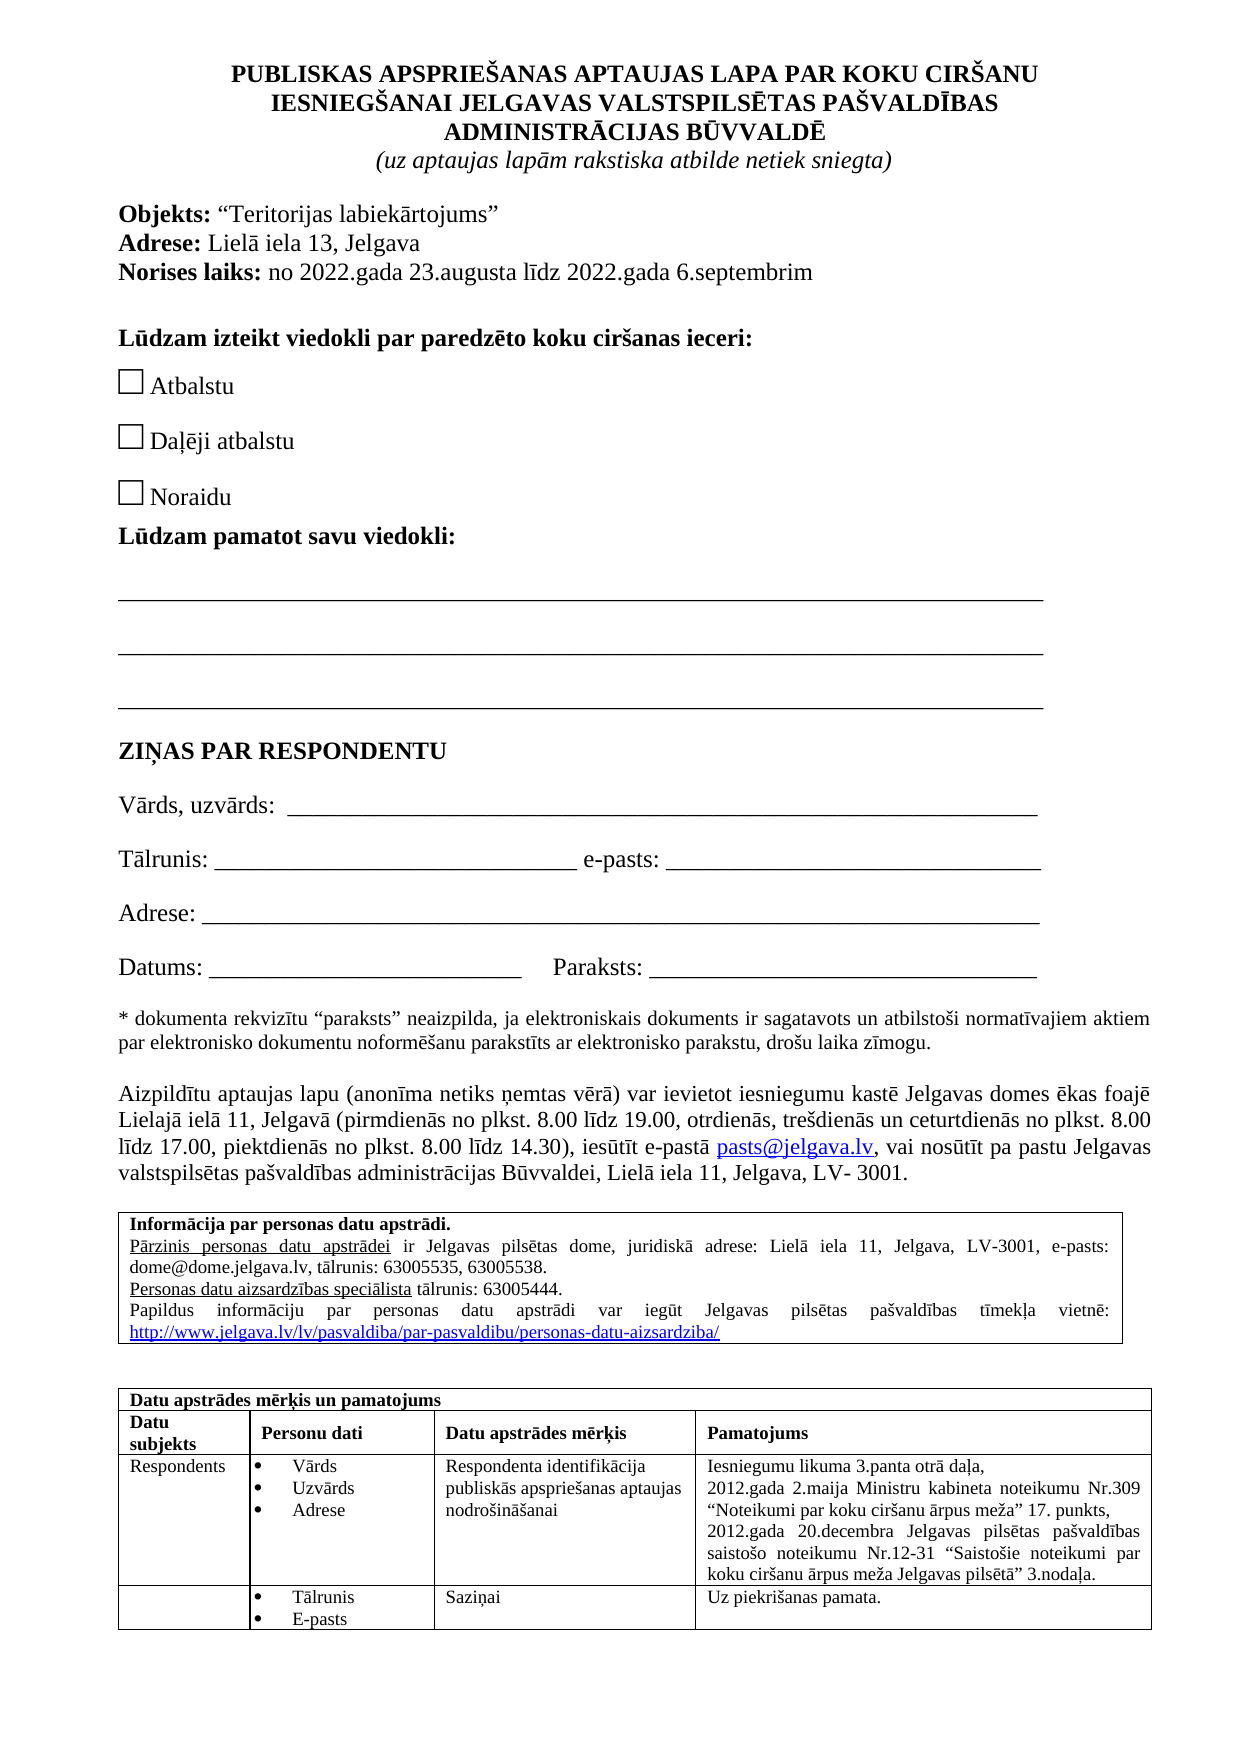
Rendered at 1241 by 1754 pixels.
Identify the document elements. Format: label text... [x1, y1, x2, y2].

text IESNIEGŠANAI JELGAVAS VALSTSPILSĒTAS PAŠVALDĪBAS [118, 88, 1152, 117]
text ZIŅAS PAR RESPONDENTU [118, 736, 1152, 765]
table_cell Personu dati [251, 1411, 434, 1454]
text Lūdzam pamatot savu viedokli: [118, 521, 1152, 550]
text □ Daļēji atbalstu [118, 411, 1152, 459]
table_cell Respondents [119, 1455, 249, 1585]
table_cell Datu apstrādes mērķis [435, 1411, 695, 1454]
text Adrese: ___________________________________________________________________ [118, 898, 1152, 927]
text __________________________________________________________________________ [118, 629, 1152, 657]
text Vārds, uzvārds: ____________________________________________________________ [118, 790, 1152, 819]
table_cell Datu subjekts [119, 1411, 249, 1454]
table_cell Saziņai [435, 1586, 695, 1629]
table_cell Respondenta identifikācija publiskās apspriešanas aptaujas nodrošināšanai [435, 1455, 695, 1585]
text Tālrunis: _____________________________ e-pasts: ______________________________ [118, 844, 1152, 873]
text Norises laiks: no 2022.gada 23.augusta līdz 2022.gada 6.septembrim [118, 257, 1152, 285]
table_cell Vārds Uzvārds Adrese [251, 1455, 434, 1585]
text □ Noraidu [118, 466, 1152, 514]
table_cell Iesniegumu likuma 3.panta otrā daļa, 2012.gada 2.maija Ministru kabineta noteikumu Nr.309 “Noteikumi par koku ciršanu ārpus meža” 17. punkts, 2012.gada 20.decembra Jelgavas pilsētas pašvaldības saistošo noteikumu Nr.12-31 “Saistošie noteikumi par koku ciršanu ārpus meža Jelgavas pilsētā” 3.nodaļa. [696, 1455, 1151, 1585]
text Aizpildītu aptaujas lapu (anonīma netiks ņemtas vērā) var ievietot iesniegumu kastē Jelgavas domes ēkas foajē Lielajā ielā 11, Jelgavā (pirmdienās no plkst. 8.00 līdz 19.00, otrdienās, trešdienās un ceturtdienās no plkst. 8.00 līdz 17.00, piektdienās no plkst. 8.00 līdz 14.30), iesūtīt e-pastā pasts@jelgava.lv, vai nosūtīt pa pastu Jelgavas valstspilsētas pašvaldības administrācijas Būvvaldei, Lielā iela 11, Jelgava, LV- 3001. [118, 1080, 1152, 1186]
text PUBLISKAS APSPRIEŠANAS APTAUJAS LAPA PAR KOKU CIRŠANU [118, 59, 1152, 88]
text Adrese: Lielā iela 13, Jelgava [118, 228, 1152, 257]
text ADMINISTRĀCIJAS BŪVVALDĒ [118, 117, 1152, 145]
table_cell Pamatojums [696, 1411, 1151, 1454]
text □ Atbalstu [118, 356, 1152, 404]
text Lūdzam izteikt viedokli par paredzēto koku ciršanas ieceri: [118, 323, 1152, 351]
text Datums: _________________________ Paraksts: _______________________________ [118, 952, 1152, 981]
text __________________________________________________________________________ [118, 575, 1152, 604]
table_header Informācija par personas datu apstrādi. Pārzinis personas datu apstrādei ir Jelgavas pilsētas dome, juridiskā adrese: Lielā iela 11, Jelgava, LV-3001, e-pasts: dome@dome.jelgava.lv, tālrunis: 63005535, 63005538. Personas datu aizsardzības speciālista tālrunis: 63005444. Papildus informāciju par personas datu apstrādi var iegūt Jelgavas pilsētas pašvaldības tīmekļa vietnē: http://www.jelgava.lv/lv/pasvaldiba/par-pasvaldibu/personas-datu-aizsardziba/ [119, 1213, 1122, 1342]
text __________________________________________________________________________ [118, 683, 1152, 711]
text * dokumenta rekvizītu “paraksts” neaizpilda, ja elektroniskais dokuments ir sagatavots un atbilstoši normatīvajiem aktiem par elektronisko dokumentu noformēšanu parakstīts ar elektronisko parakstu, drošu laika zīmogu. [118, 1006, 1152, 1054]
table_cell Tālrunis E-pasts [251, 1586, 434, 1629]
table_cell Uz piekrišanas pamata. [696, 1586, 1151, 1629]
table_header Datu apstrādes mērķis un pamatojums [119, 1389, 1151, 1410]
text (uz aptaujas lapām rakstiska atbilde netiek sniegta) [118, 145, 1152, 174]
text Objekts: “Teritorijas labiekārtojums” [118, 199, 1152, 228]
table_cell [119, 1586, 249, 1629]
